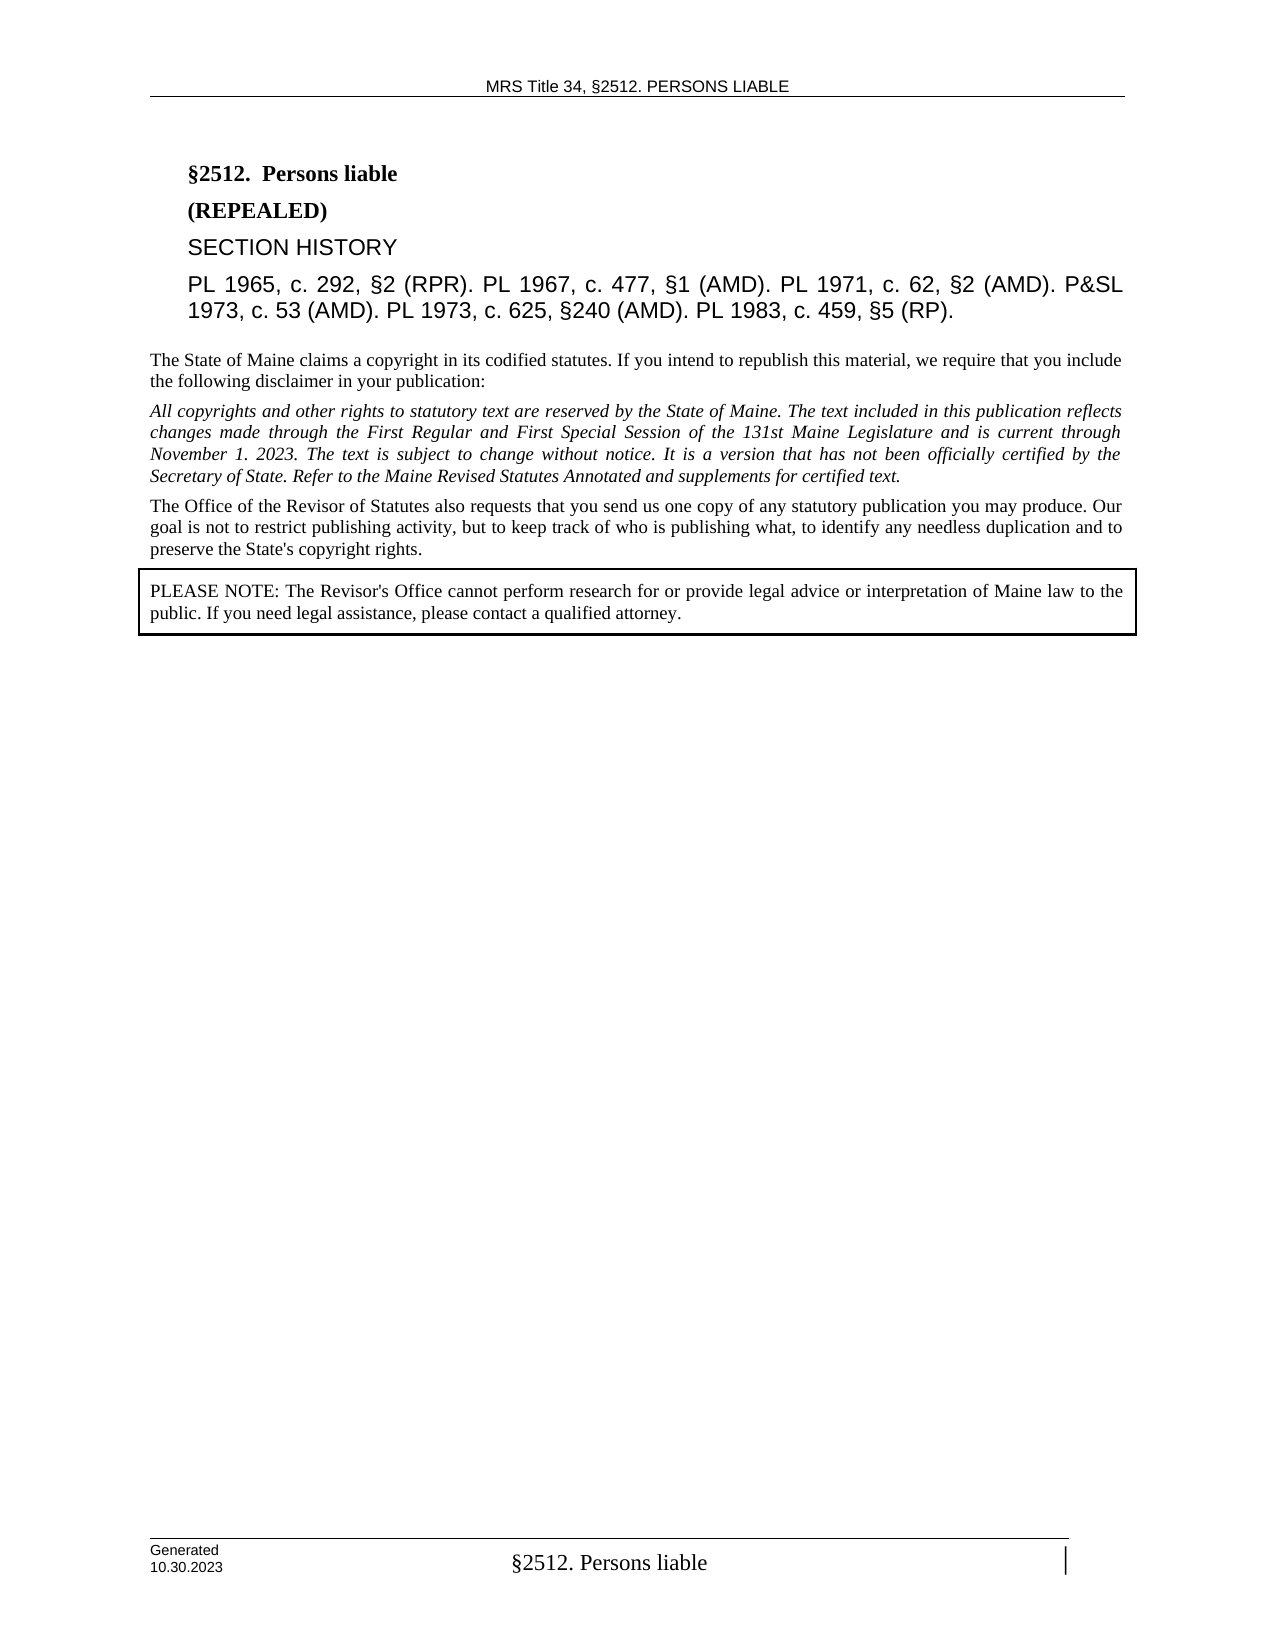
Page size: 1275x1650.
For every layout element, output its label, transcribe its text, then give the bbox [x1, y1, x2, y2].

text The Office of the Revisor of Statutes also requests that you send us one copy of any statutory publication you may produce. Our goal is not to restrict publishing activity, but to keep track of who is publishing what, to identify any needless duplication and to preserve the State's copyright rights. [150, 494, 1125, 559]
text SECTION HISTORY [187, 234, 1125, 260]
text PL 1965, c. 292, §2 (RPR). PL 1967, c. 477, §1 (AMD). PL 1971, c. 62, §2 (AMD). P&SL 1973, c. 53 (AMD). PL 1973, c. 625, §240 (AMD). PL 1983, c. 459, §5 (RP). [187, 271, 1125, 323]
text PLEASE NOTE: The Revisor's Office cannot perform research for or provide legal advice or interpretation of Maine law to the public. If you need legal assistance, please contact a qualified attorney. [140, 570, 1135, 633]
text The State of Maine claims a copyright in its codified statutes. If you intend to republish this material, we require that you include the following disclaimer in your publication: [150, 348, 1125, 392]
text (REPEALED) [187, 197, 1125, 223]
text §2512. Persons liable [187, 160, 1125, 187]
text All copyrights and other rights to statutory text are reserved by the State of Maine. The text included in this publication reflects changes made through the First Regular and First Special Session of the 131st Maine Legislature and is current through November 1. 2023 . The text is subject to change without notice. It is a version that has not been officially certified by the Secretary of State. Refer to the Maine Revised Statutes Annotated and supplements for certified text. [150, 400, 1125, 486]
